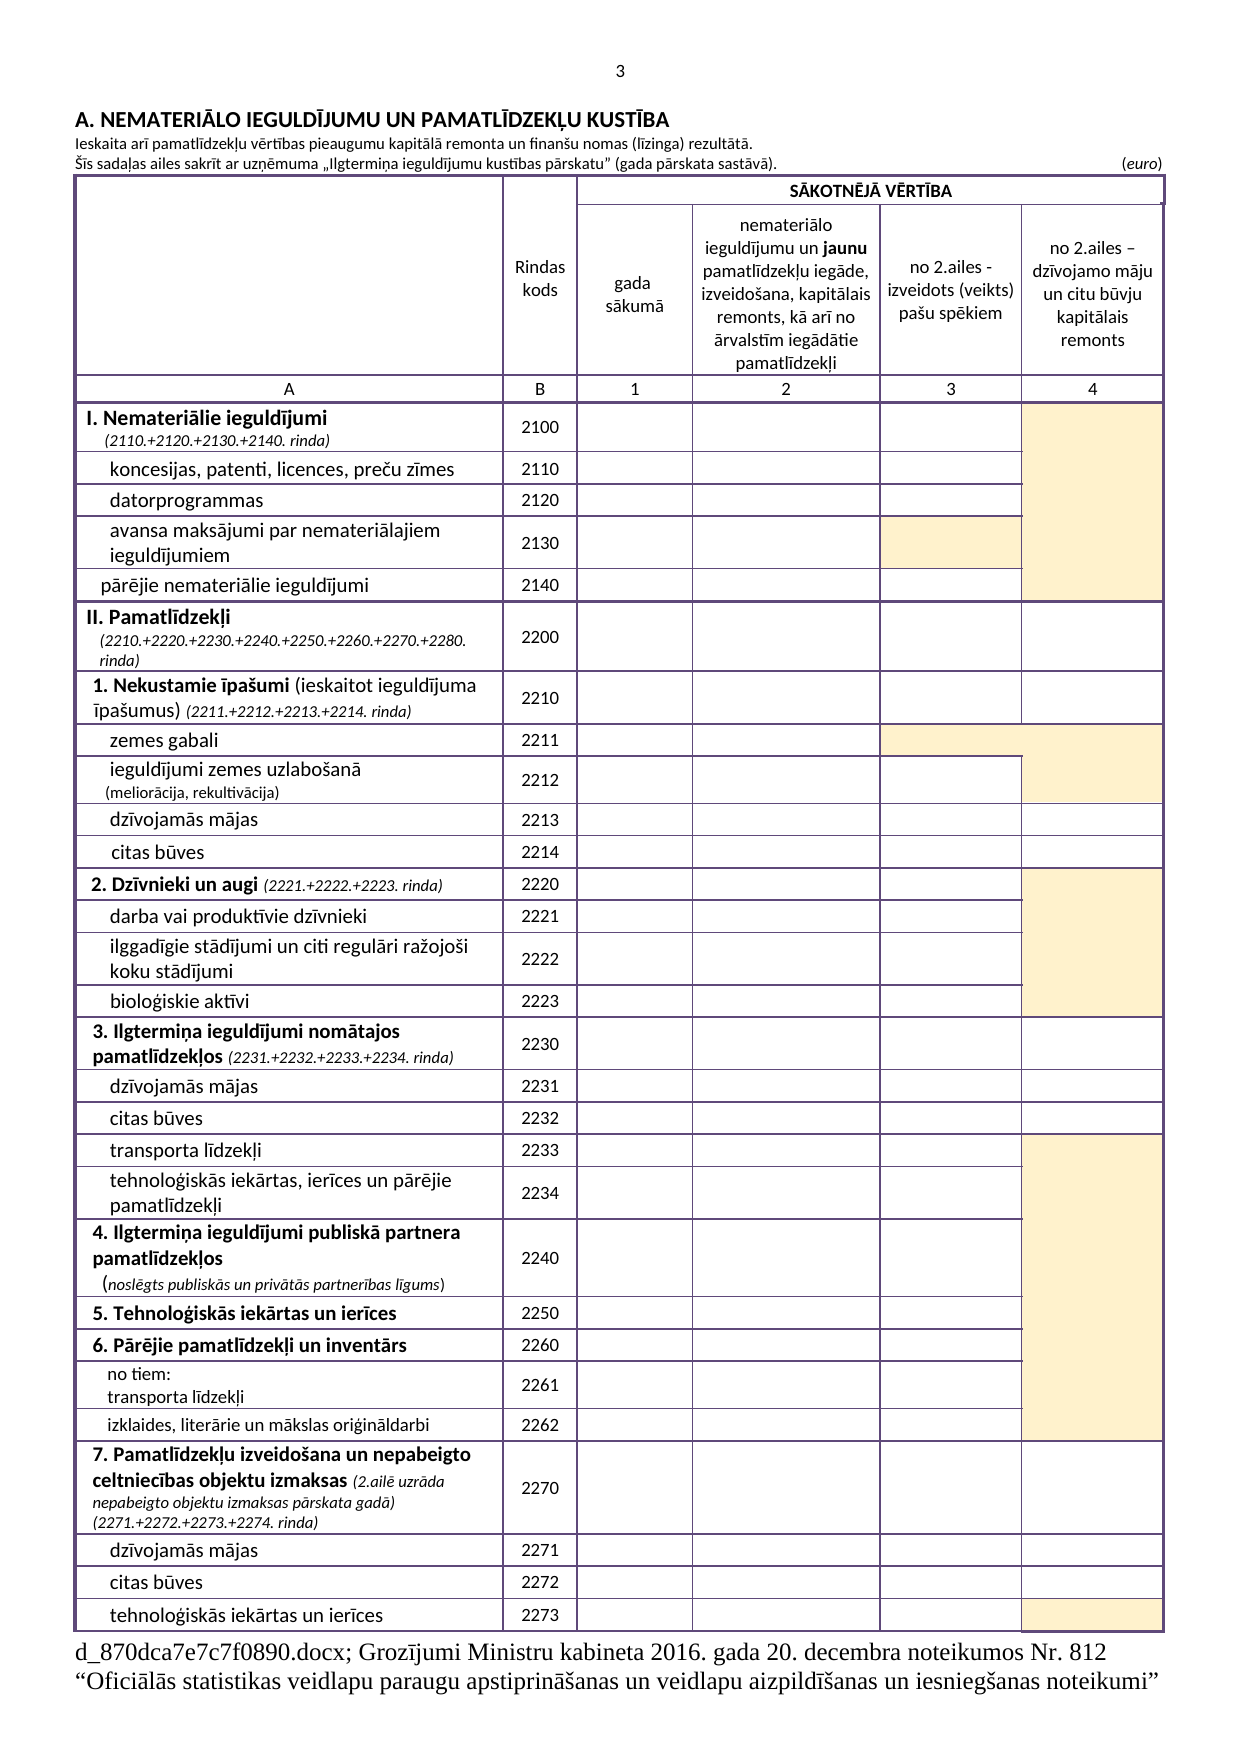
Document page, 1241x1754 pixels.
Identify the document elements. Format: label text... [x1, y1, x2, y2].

table_cell [881, 404, 1021, 451]
table_cell 2214 [504, 836, 576, 867]
table_cell [578, 1442, 692, 1533]
table_cell 2270 [504, 1442, 576, 1533]
table_cell [578, 404, 692, 451]
table_cell no tiem: transporta līdzekļi [77, 1362, 502, 1408]
table_cell 2222 [504, 933, 576, 984]
table_cell 2262 [504, 1409, 576, 1440]
table_cell [578, 804, 692, 835]
table_cell [693, 1070, 879, 1101]
table_cell koncesijas, patenti, licences, preču zīmes [77, 452, 502, 483]
table_cell 1. Nekustamie īpašumi (ieskaitot ieguldījuma īpašumus) (2211.+2212.+2213.+2214. rinda) [77, 672, 502, 723]
table_cell [881, 672, 1021, 723]
table_cell [881, 452, 1021, 483]
table_cell [578, 569, 692, 600]
table_cell dzīvojamās mājas [77, 804, 502, 835]
table_cell 2100 [504, 404, 576, 451]
table_cell [881, 986, 1021, 1016]
table_cell [693, 1599, 879, 1630]
table_cell 2272 [504, 1567, 576, 1598]
table_cell [881, 603, 1021, 670]
table_cell gada sākumā [578, 205, 692, 374]
table_cell II. Pamatlīdzekļi (2210.+2220.+2230.+2240.+2250.+2260.+2270.+2280. rinda) [77, 603, 502, 670]
table_cell 2120 [504, 485, 576, 515]
table_cell [578, 1220, 692, 1296]
table_cell [881, 869, 1021, 899]
table_cell [578, 1297, 692, 1328]
table_cell 2213 [504, 804, 576, 835]
table_cell bioloģiskie aktīvi [77, 986, 502, 1016]
table_cell [578, 485, 692, 515]
table_cell [578, 757, 692, 802]
table_cell 2130 [504, 517, 576, 568]
table_cell [578, 1135, 692, 1166]
table_cell [578, 1362, 692, 1408]
table_cell [881, 1330, 1021, 1360]
table_cell [693, 404, 879, 451]
table_cell [1022, 672, 1162, 723]
table_cell [881, 1018, 1021, 1069]
table_cell darba vai produktīvie dzīvnieki [77, 901, 502, 932]
table_cell avansa maksājumi par nemateriālajiem ieguldījumiem [77, 517, 502, 568]
table_cell [1022, 603, 1162, 670]
table_cell [578, 869, 692, 899]
table_cell transporta līdzekļi [77, 1135, 502, 1166]
table_cell 2261 [504, 1362, 576, 1408]
table_cell [881, 1167, 1021, 1218]
table_cell [693, 1018, 879, 1069]
table_cell [881, 1103, 1021, 1133]
table_cell [693, 1135, 879, 1166]
table_cell [578, 1567, 692, 1598]
table_cell 7. Pamatlīdzekļu izveidošana un nepabeigto celtniecības objektu izmaksas (2.ailē uzrāda nepabeigto objektu izmaksas pārskata gadā) (2271.+2272.+2273.+2274. rinda) [77, 1442, 502, 1533]
table_cell [693, 603, 879, 670]
table_cell [881, 1362, 1021, 1408]
table_cell 2273 [504, 1599, 576, 1630]
table_cell citas būves [77, 1103, 502, 1133]
table_cell [1022, 869, 1162, 1016]
table_cell [578, 1409, 692, 1440]
table_cell dzīvojamās mājas [77, 1535, 502, 1565]
table_cell nemateriālo ieguldījumu un jaunu pamatlīdzekļu iegāde, izveidošana, kapitālais remonts, kā arī no ārvalstīm iegādātie pamatlīdzekļi [693, 205, 879, 374]
text Šīs sadaļas ailes sakrīt ar uzņēmuma „Ilgtermiņa ieguldījumu kustības pārskatu” (gada pārskata sastāvā). (euro) [75, 153, 1165, 173]
table_cell 2234 [504, 1167, 576, 1218]
table_cell [881, 1070, 1021, 1101]
table_cell 2260 [504, 1330, 576, 1360]
table_cell [881, 1220, 1021, 1296]
table_cell 2230 [504, 1018, 576, 1069]
table_cell [578, 1070, 692, 1101]
table_cell [578, 933, 692, 984]
table_cell [693, 725, 879, 755]
table_cell [1022, 1103, 1162, 1133]
table_cell tehnoloģiskās iekārtas, ierīces un pārējie pamatlīdzekļi [77, 1167, 502, 1218]
table_cell [693, 1362, 879, 1408]
table_cell [881, 804, 1021, 835]
table_cell [693, 672, 879, 723]
table_cell 3 [881, 376, 1021, 401]
table_header SĀKOTNĒJĀ VĒRTĪBA [578, 177, 1163, 204]
table_cell [693, 1330, 879, 1360]
table_cell datorprogrammas [77, 485, 502, 515]
table_cell [693, 869, 879, 899]
table_cell [693, 933, 879, 984]
table_cell 2220 [504, 869, 576, 899]
table_cell [881, 517, 1021, 568]
table_cell 2212 [504, 757, 576, 802]
table_cell [881, 485, 1021, 515]
table_cell [881, 725, 1022, 755]
table_cell 2231 [504, 1070, 576, 1101]
table_cell [1022, 1535, 1162, 1565]
table_cell [881, 1135, 1021, 1166]
table_cell [881, 1442, 1021, 1533]
table_cell [693, 804, 879, 835]
table_cell [693, 517, 879, 568]
table_cell [693, 1535, 879, 1565]
text Ieskaita arī pamatlīdzekļu vērtības pieaugumu kapitālā remonta un finanšu nomas (līzinga) rezultātā. [75, 133, 1165, 153]
table_cell [881, 1599, 1021, 1630]
table_cell 3. Ilgtermiņa ieguldījumi nomātajos pamatlīdzekļos (2231.+2232.+2233.+2234. rinda) [77, 1018, 502, 1069]
table_cell [693, 986, 879, 1016]
table_cell [881, 1535, 1021, 1565]
table_cell [578, 1018, 692, 1069]
table_cell [578, 836, 692, 867]
table_cell [693, 836, 879, 867]
table_cell 2221 [504, 901, 576, 932]
table_cell 2250 [504, 1297, 576, 1328]
table_cell 1 [578, 376, 692, 401]
table_cell [578, 517, 692, 568]
table_cell 2232 [504, 1103, 576, 1133]
table_cell [578, 603, 692, 670]
table_cell [693, 1567, 879, 1598]
table_cell 2110 [504, 452, 576, 483]
table_cell [578, 1330, 692, 1360]
table_cell dzīvojamās mājas [77, 1070, 502, 1101]
table_cell [578, 901, 692, 932]
table_cell [1022, 1442, 1162, 1533]
table_cell A [77, 376, 502, 401]
table_cell [693, 1167, 879, 1218]
table_cell [1022, 725, 1162, 802]
table_cell [1022, 1599, 1162, 1630]
table_cell [881, 757, 1021, 802]
table_cell [693, 452, 879, 483]
table_cell [693, 757, 879, 802]
table_cell [881, 933, 1021, 984]
table_cell [693, 1442, 879, 1533]
table_cell [693, 901, 879, 932]
table_cell [881, 836, 1021, 867]
table_cell [881, 901, 1021, 932]
table_cell 2 [693, 376, 879, 401]
table_cell no 2.ailes – dzīvojamo māju un citu būvju kapitālais remonts [1022, 205, 1162, 374]
table_cell 5. Tehnoloģiskās iekārtas un ierīces [77, 1297, 502, 1328]
table_cell [1022, 1135, 1162, 1440]
table_cell citas būves [77, 836, 502, 867]
table_cell ieguldījumi zemes uzlabošanā (meliorācija, rekultivācija) [77, 757, 502, 802]
table_cell [1022, 804, 1162, 835]
table_cell citas būves [77, 1567, 502, 1598]
table_cell [578, 986, 692, 1016]
table_cell [578, 1535, 692, 1565]
table_cell [693, 1297, 879, 1328]
table_cell 2140 [504, 569, 576, 600]
table_cell [578, 725, 692, 755]
table_cell [1022, 1018, 1162, 1069]
table_cell [693, 485, 879, 515]
table_header Rindas kods [504, 177, 576, 374]
table_cell [881, 1409, 1021, 1440]
table_cell [693, 1103, 879, 1133]
table_cell I. Nemateriālie ieguldījumi (2110.+2120.+2130.+2140. rinda) [77, 404, 502, 451]
table_cell no 2.ailes - izveidots (veikts) pašu spēkiem [881, 205, 1021, 374]
table_cell [693, 1409, 879, 1440]
table_cell 4 [1022, 376, 1162, 401]
table_cell ilggadīgie stādījumi un citi regulāri ražojoši koku stādījumi [77, 933, 502, 984]
table_cell [578, 1599, 692, 1630]
table_cell [881, 569, 1021, 600]
table_cell [881, 1297, 1021, 1328]
table_cell [881, 1567, 1021, 1598]
table_header [77, 177, 502, 374]
table_cell pārējie nemateriālie ieguldījumi [77, 569, 502, 600]
table_cell 2240 [504, 1220, 576, 1296]
table_cell [578, 1167, 692, 1218]
table_cell [578, 672, 692, 723]
table_cell zemes gabali [77, 725, 502, 755]
table_cell 2233 [504, 1135, 576, 1166]
table_cell 2210 [504, 672, 576, 723]
table_cell [578, 1103, 692, 1133]
table_cell izklaides, literārie un mākslas oriģināldarbi [77, 1409, 502, 1440]
table_cell B [504, 376, 576, 401]
table_cell 2. Dzīvnieki un augi (2221.+2222.+2223. rinda) [77, 869, 502, 899]
table_cell [1022, 404, 1162, 600]
table_cell [693, 569, 879, 600]
table_cell 2200 [504, 603, 576, 670]
table_cell [693, 1220, 879, 1296]
table_cell 2271 [504, 1535, 576, 1565]
table_cell 2211 [504, 725, 576, 755]
table_cell [1022, 1070, 1162, 1101]
table_cell tehnoloģiskās iekārtas un ierīces [77, 1599, 502, 1630]
table_cell [1022, 836, 1162, 867]
text A. NEMATERIĀLO IEGULDĪJUMU UN PAMATLĪDZEKĻU KUSTĪBA [75, 105, 1165, 133]
table_cell 4. Ilgtermiņa ieguldījumi publiskā partnera pamatlīdzekļos (noslēgts publiskās un privātās partnerības līgums) [77, 1220, 502, 1296]
table_cell [578, 452, 692, 483]
table_cell [1022, 1567, 1162, 1598]
table_cell 6. Pārējie pamatlīdzekļi un inventārs [77, 1330, 502, 1360]
table_cell 2223 [504, 986, 576, 1016]
